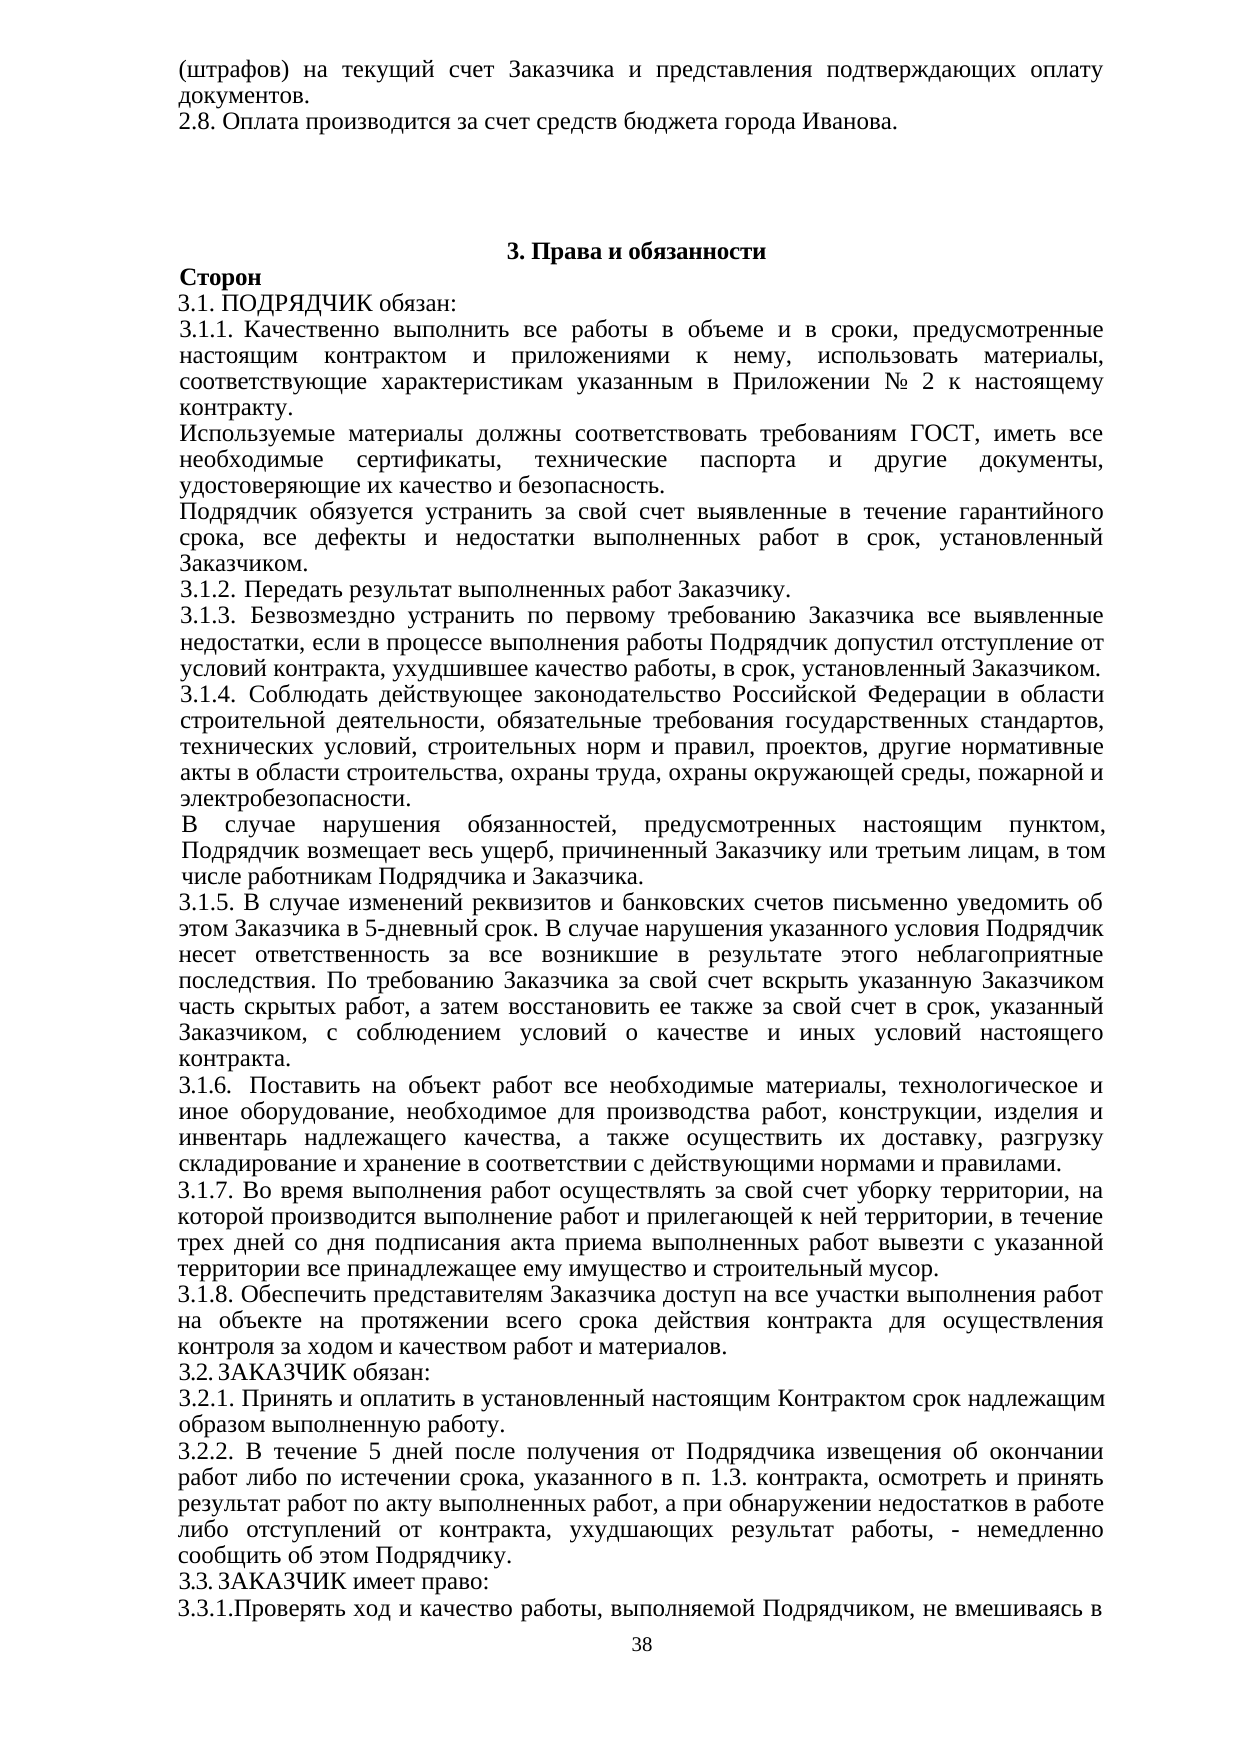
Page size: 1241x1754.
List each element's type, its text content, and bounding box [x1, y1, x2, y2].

text 3.1.7. Во время выполнения работ осуществлять за свой счет уборку территории, на которой производится выполнение работ и прилегающей к ней территории, в течение трех дней со дня подписания акта приема выполненных работ вывезти с указанной территории все принадлежащее ему имущество и строительный мусор. [177, 1177, 1104, 1282]
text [177, 1595, 1104, 1621]
list Соблюдать действующее законодательство Российской Федерации в области строительной деятельности, обязательные требования государственных стандартов, технических условий, строительных норм и правил, проектов, другие нормативные акты в области строительства, охраны труда, охраны окружающей среды, пожарной и электробезопасности. [180, 681, 1105, 811]
text 3.2.1. Принять и оплатить в установленный настоящим Контрактом срок надлежащим образом выполненную работу. [178, 1386, 1106, 1438]
list Безвозмездно устранить по первому требованию Заказчика все выявленные недостатки, если в процессе выполнения работы Подрядчик допустил отступление от условий контракта, ухудшившее качество работы, в срок, установленный Заказчиком. [180, 603, 1105, 681]
text 3.3. ЗАКАЗЧИК имеет право: [178, 1569, 1106, 1595]
list Передать результат выполненных работ Заказчику. [180, 577, 1106, 603]
text В случае нарушения обязанностей, предусмотренных настоящим пунктом, Подрядчик возмещает весь ущерб, причиненный Заказчику или третьим лицам, в том числе работникам Подрядчика и Заказчика. [181, 811, 1106, 889]
text 3. Права и обязанности Сторон [179, 238, 818, 291]
text 3.1.6. Поставить на объект работ все необходимые материалы, технологическое и иное оборудование, необходимое для производства работ, конструкции, изделия и инвентарь надлежащего качества, а также осуществить их доставку, разгрузку складирование и хранение в соответствии с действующими нормами и правилами. [178, 1072, 1104, 1176]
text 3.2.2. В течение 5 дней после получения от Подрядчика извещения об окончании работ либо по истечении срока, указанного в п. 1.3. контракта, осмотреть и принять результат работ по акту выполненных работ, а при обнаружении недостатков в работе либо отступлений от контракта, ухудшающих результат работы, - немедленно сообщить об этом Подрядчику. [178, 1438, 1105, 1569]
text 3.1.8. Обеспечить представителям Заказчика доступ на все участки выполнения работ на объекте на протяжении всего срока действия контракта для осуществления контроля за ходом и качеством работ и материалов. [177, 1282, 1104, 1360]
text 2.8. Оплата производится за счет средств бюджета города Иванова. [178, 108, 1104, 134]
text Подрядчик обязуется устранить за свой счет выявленные в течение гарантийного срока, все дефекты и недостатки выполненных работ в срок, установленный Заказчиком. [179, 499, 1104, 577]
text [178, 56, 1104, 108]
text 3.1.5. В случае изменений реквизитов и банковских счетов письменно уведомить об этом Заказчика в 5-дневный срок. В случае нарушения указанного условия Подрядчик несет ответственность за все возникшие в результате этого неблагоприятные последствия. По требованию Заказчика за свой счет вскрыть указанную Заказчиком часть скрытых работ, а затем восстановить ее также за свой счет в срок, указанный Заказчиком, с соблюдением условий о качестве и иных условий настоящего контракта. [178, 889, 1104, 1072]
text 3.2. ЗАКАЗЧИК обязан: [178, 1360, 1106, 1386]
text 3.1.1. Качественно выполнить все работы в объеме и в сроки, предусмотренные настоящим контрактом и приложениями к нему, использовать материалы, соответствующие характеристикам указанным в Приложении № 2 к настоящему контракту. [179, 317, 1104, 421]
text 3.1. ПОДРЯДЧИК обязан: [177, 291, 818, 317]
text Используемые материалы должны соответствовать требованиям ГОСТ, иметь все необходимые сертификаты, технические паспорта и другие документы, удостоверяющие их качество и безопасность. [179, 421, 1104, 499]
